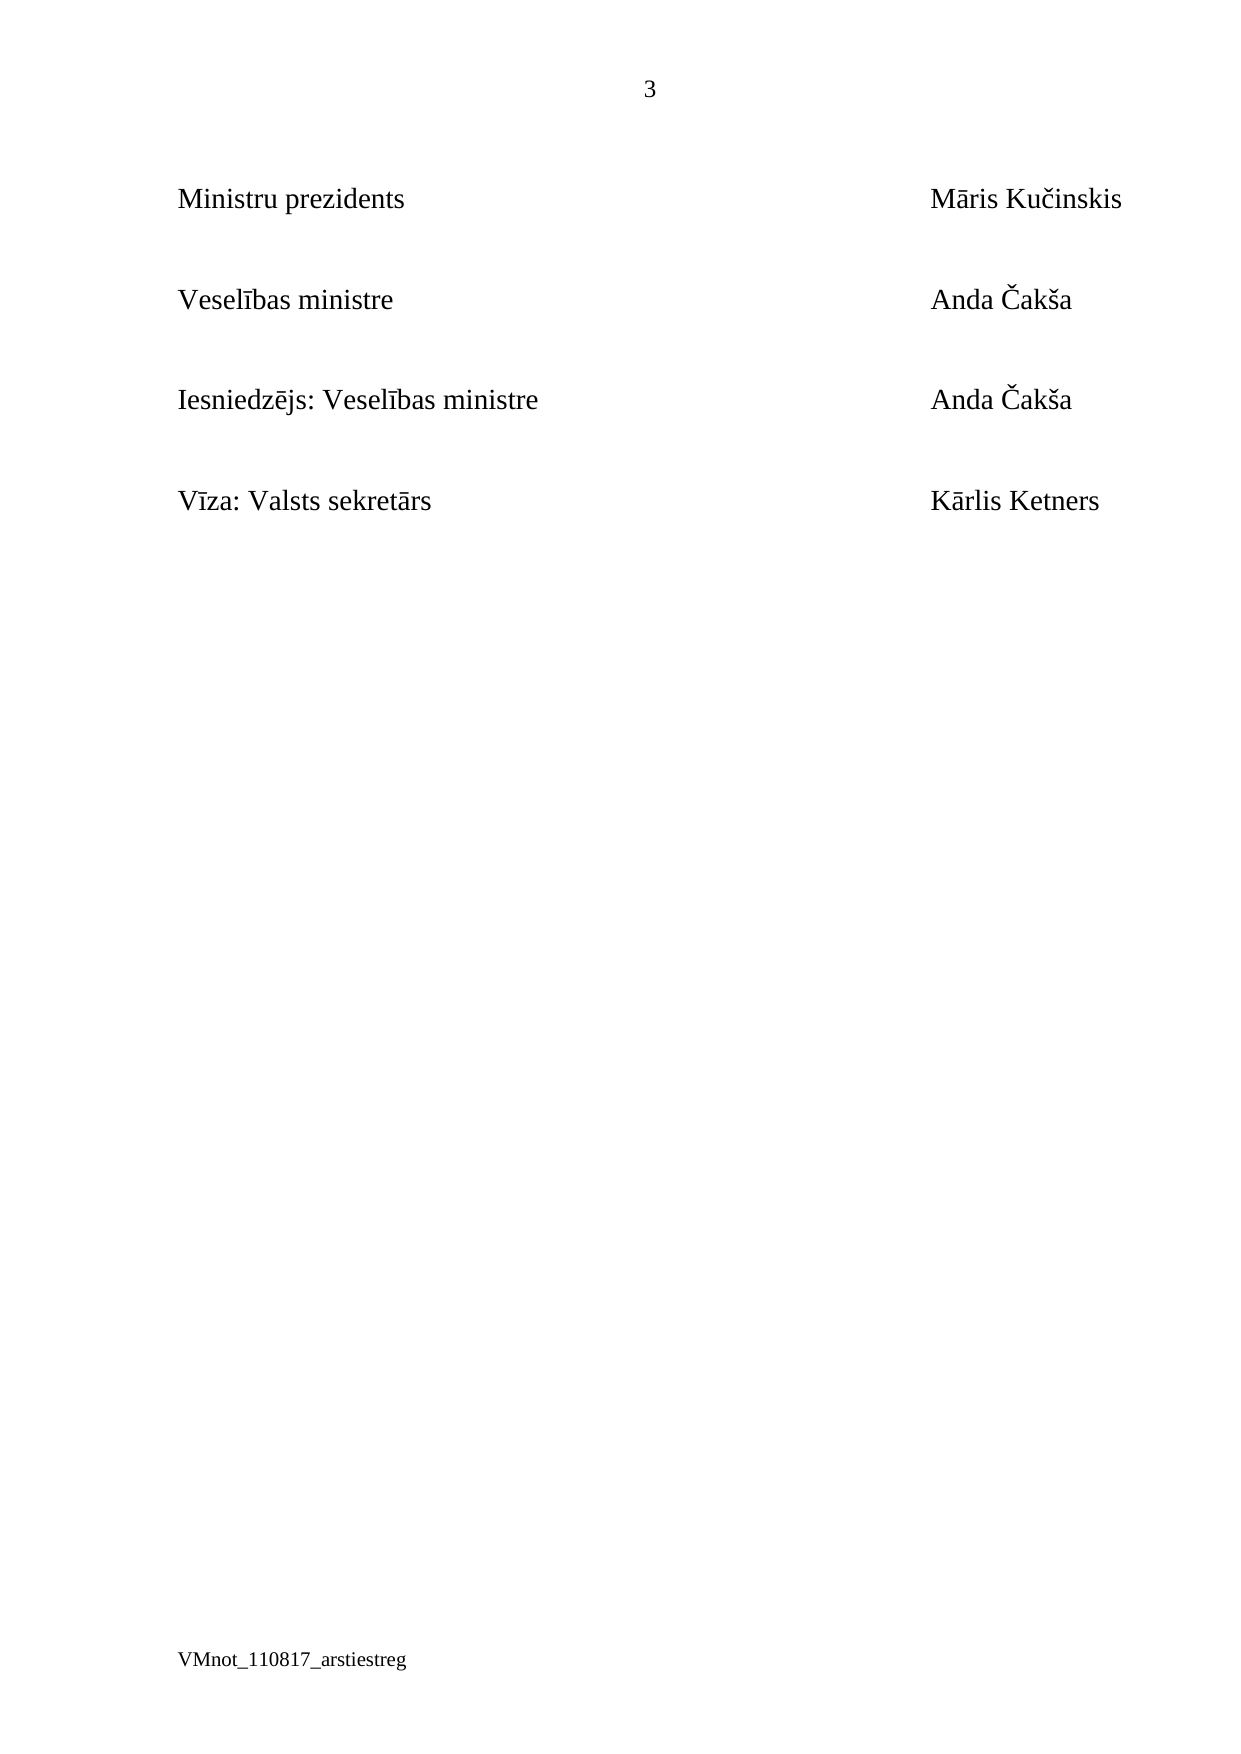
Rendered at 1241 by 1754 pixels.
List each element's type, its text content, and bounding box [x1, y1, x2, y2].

text Ministru prezidents Māris Kučinskis [177, 181, 1202, 215]
text Veselības ministre Anda Čakša [177, 282, 1202, 315]
text Iesniedzējs: Veselības ministre Anda Čakša [177, 382, 1202, 416]
text Vīza: Valsts sekretārs Kārlis Ketners [177, 483, 1202, 517]
